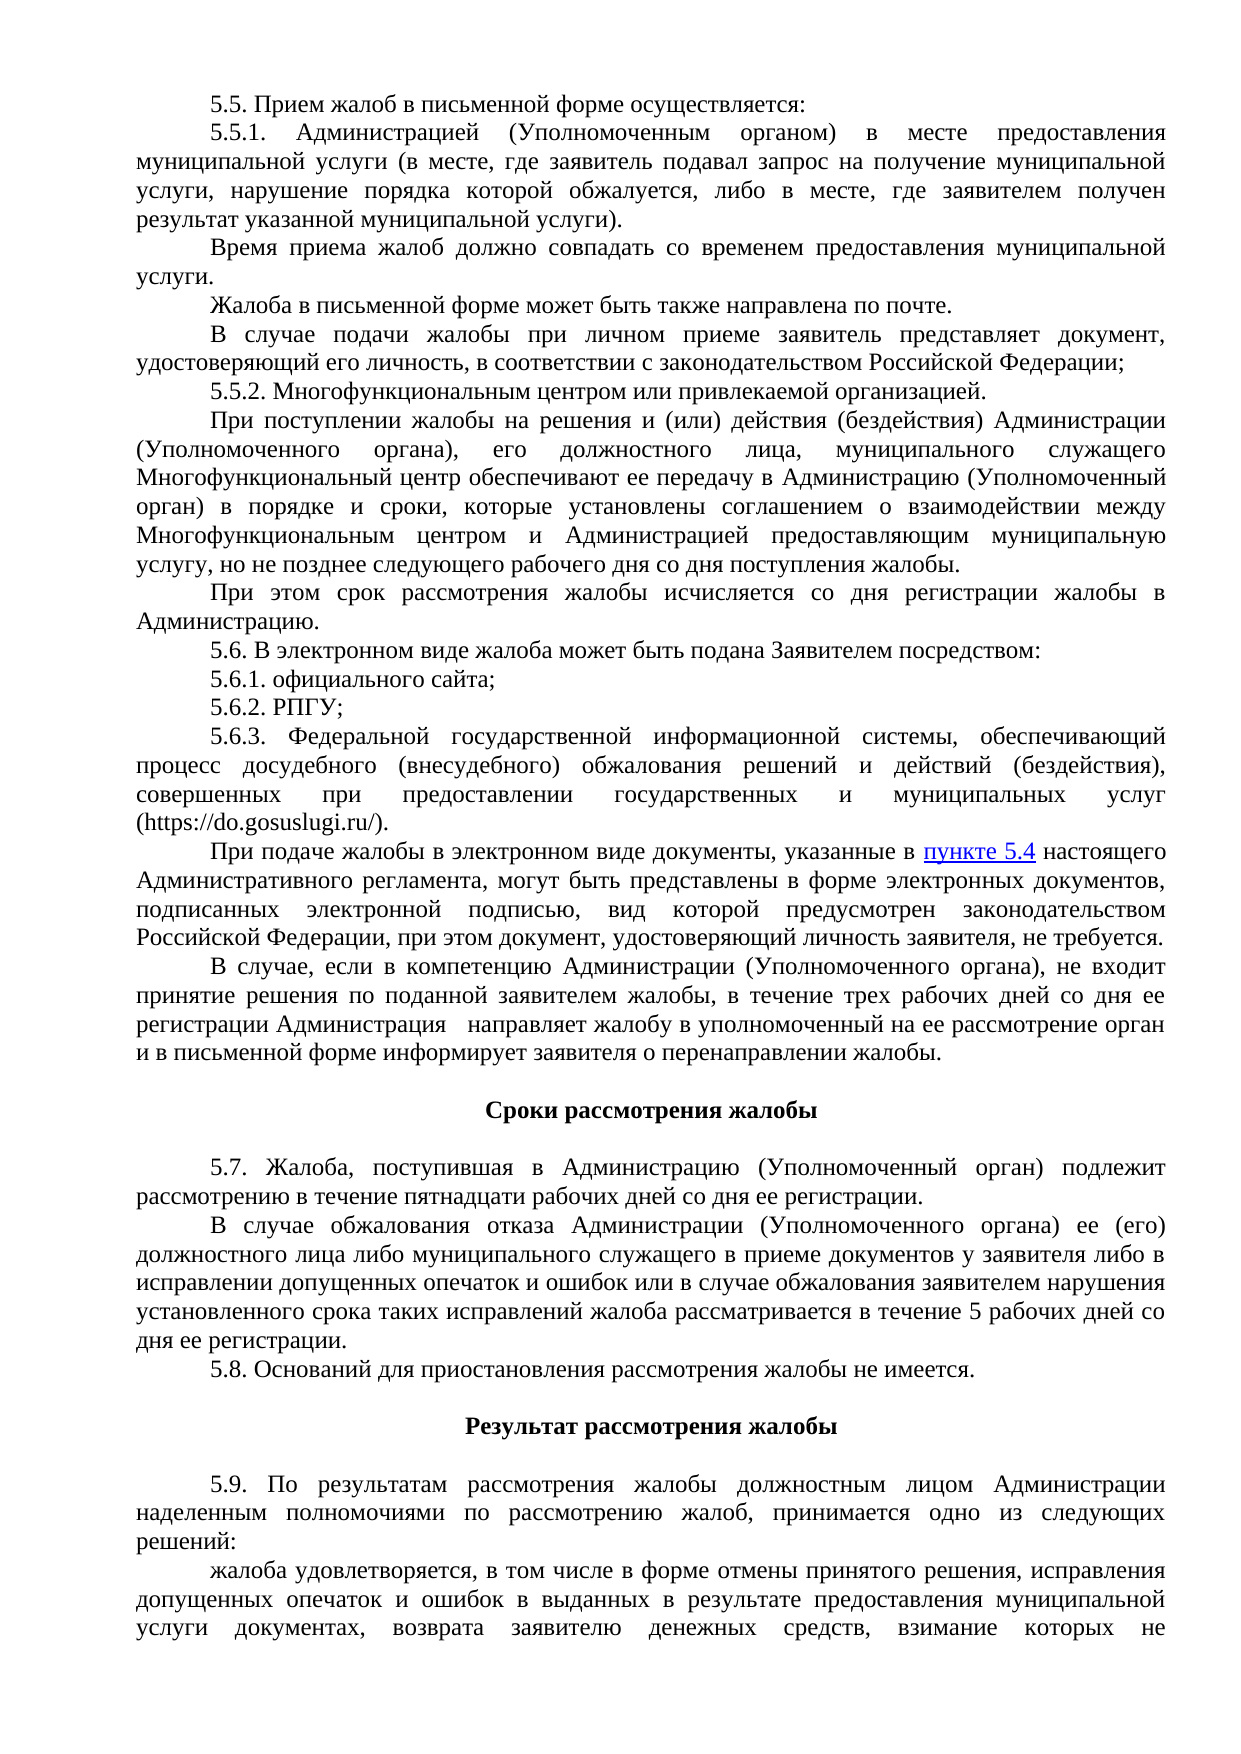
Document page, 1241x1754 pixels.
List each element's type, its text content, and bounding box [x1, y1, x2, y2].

text 5.7. Жалоба, поступившая в Администрацию (Уполномоченный орган) подлежит рассмотрению в течение пятнадцати рабочих дней со дня ее регистрации. [136, 1152, 1167, 1210]
text При поступлении жалобы на решения и (или) действия (бездействия) Администрации (Уполномоченного органа), его должностного лица, муниципального служащего Многофункциональный центр обеспечивают ее передачу в Администрацию (Уполномоченный орган) в порядке и сроки, которые установлены соглашением о взаимодействии между Многофункциональным центром и Администрацией предоставляющим муниципальную услугу, но не позднее следующего рабочего дня со дня поступления жалобы. [136, 405, 1167, 577]
text 5.5.2. Многофункциональным центром или привлекаемой организацией. [136, 376, 1167, 405]
text 5.9. По результатам рассмотрения жалобы должностным лицом Администрации наделенным полномочиями по рассмотрению жалоб, принимается одно из следующих решений: [136, 1469, 1167, 1555]
text При подаче жалобы в электронном виде документы, указанные в пункте 5.4 настоящего Административного регламента, могут быть представлены в форме электронных документов, подписанных электронной подписью, вид которой предусмотрен законодательством Российской Федерации, при этом документ, удостоверяющий личность заявителя, не требуется. [136, 836, 1167, 951]
text 5.5.1. Администрацией (Уполномоченным органом) в месте предоставления муниципальной услуги (в месте, где заявитель подавал запрос на получение муниципальной услуги, нарушение порядка которой обжалуется, либо в месте, где заявителем получен результат указанной муниципальной услуги). [136, 117, 1167, 232]
text 5.6.3. Федеральной государственной информационной системы, обеспечивающий процесс досудебного (внесудебного) обжалования решений и действий (бездействия), совершенных при предоставлении государственных и муниципальных услуг (https://do.gosuslugi.ru/). [136, 721, 1167, 836]
text 5.6.2. РПГУ; [136, 692, 1167, 721]
text В случае подачи жалобы при личном приеме заявитель представляет документ, удостоверяющий его личность, в соответствии с законодательством Российской Федерации; [136, 319, 1167, 376]
text При этом срок рассмотрения жалобы исчисляется со дня регистрации жалобы в Администрацию. [136, 577, 1167, 635]
text Жалоба в письменной форме может быть также направлена по почте. [136, 290, 1167, 319]
text Результат рассмотрения жалобы [136, 1411, 1167, 1440]
text В случае обжалования отказа Администрации (Уполномоченного органа) ее (его) должностного лица либо муниципального служащего в приеме документов у заявителя либо в исправлении допущенных опечаток и ошибок или в случае обжалования заявителем нарушения установленного срока таких исправлений жалоба рассматривается в течение 5 рабочих дней со дня ее регистрации. [136, 1210, 1167, 1354]
text Время приема жалоб должно совпадать со временем предоставления муниципальной услуги. [136, 232, 1167, 290]
text 5.8. Оснований для приостановления рассмотрения жалобы не имеется. [136, 1354, 1167, 1382]
text 5.5. Прием жалоб в письменной форме осуществляется: [136, 89, 1167, 117]
text В случае, если в компетенцию Администрации (Уполномоченного органа), не входит принятие решения по поданной заявителем жалобы, в течение трех рабочих дней со дня ее регистрации Администрация направляет жалобу в уполномоченный на ее рассмотрение орган и в письменной форме информирует заявителя о перенаправлении жалобы. [136, 951, 1167, 1066]
text Сроки рассмотрения жалобы [136, 1095, 1167, 1124]
text 5.6. В электронном виде жалоба может быть подана Заявителем посредством: [136, 635, 1167, 664]
text 5.6.1. официального сайта; [136, 664, 1167, 692]
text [136, 1555, 1167, 1641]
